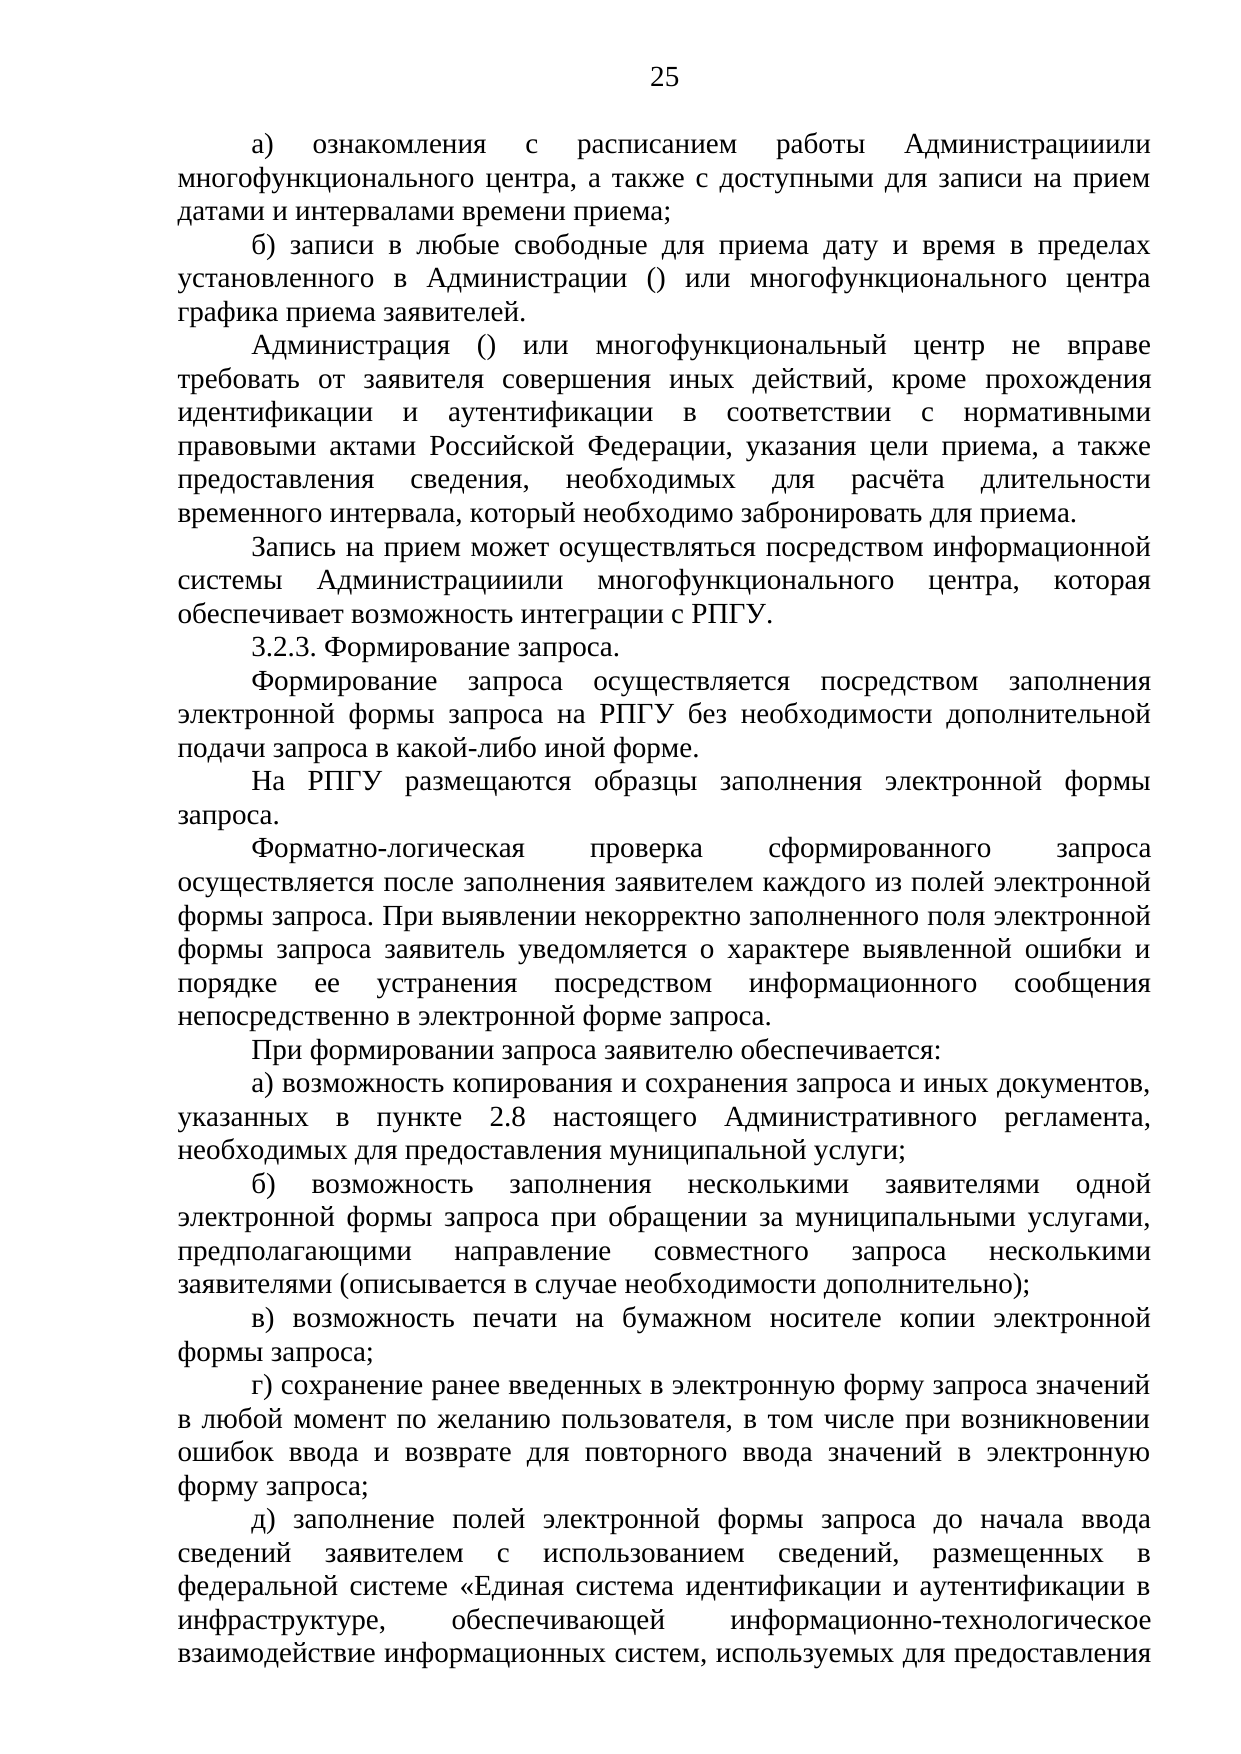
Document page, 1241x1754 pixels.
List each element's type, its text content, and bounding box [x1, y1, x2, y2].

text Запись на прием может осуществляться посредством информационной системы Администрацииили многофункционального центра, которая обеспечивает возможность интеграции с РПГУ. [177, 529, 1152, 629]
text а) ознакомления с расписанием работы Администрацииили многофункционального центра, а также с доступными для записи на прием датами и интервалами времени приема; [177, 126, 1152, 227]
text Администрация () или многофункциональный центр не вправе требовать от заявителя совершения иных действий, кроме прохождения идентификации и аутентификации в соответствии с нормативными правовыми актами Российской Федерации, указания цели приема, а также предоставления сведения, необходимых для расчёта длительности временного интервала, который необходимо забронировать для приема. [177, 327, 1152, 529]
text 3.2.3. Формирование запроса. [177, 629, 1152, 663]
text Формирование запроса осуществляется посредством заполнения электронной формы запроса на РПГУ без необходимости дополнительной подачи запроса в какой-либо иной форме. [177, 663, 1152, 763]
text в) возможность печати на бумажном носителе копии электронной формы запроса; [177, 1300, 1152, 1367]
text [177, 1501, 1152, 1669]
text При формировании запроса заявителю обеспечивается: [177, 1032, 1152, 1065]
text а) возможность копирования и сохранения запроса и иных документов, указанных в пункте 2.8 настоящего Административного регламента, необходимых для предоставления муниципальной услуги; [177, 1065, 1152, 1166]
text г) сохранение ранее введенных в электронную форму запроса значений в любой момент по желанию пользователя, в том числе при возникновении ошибок ввода и возврате для повторного ввода значений в электронную форму запроса; [177, 1367, 1152, 1501]
text б) записи в любые свободные для приема дату и время в пределах установленного в Администрации () или многофункционального центра графика приема заявителей. [177, 227, 1152, 327]
text б) возможность заполнения несколькими заявителями одной электронной формы запроса при обращении за муниципальными услугами, предполагающими направление совместного запроса несколькими заявителями (описывается в случае необходимости дополнительно); [177, 1166, 1152, 1300]
text Форматно-логическая проверка сформированного запроса осуществляется после заполнения заявителем каждого из полей электронной формы запроса. При выявлении некорректно заполненного поля электронной формы запроса заявитель уведомляется о характере выявленной ошибки и порядке ее устранения посредством информационного сообщения непосредственно в электронной форме запроса. [177, 831, 1152, 1032]
text На РПГУ размещаются образцы заполнения электронной формы запроса. [177, 763, 1152, 831]
